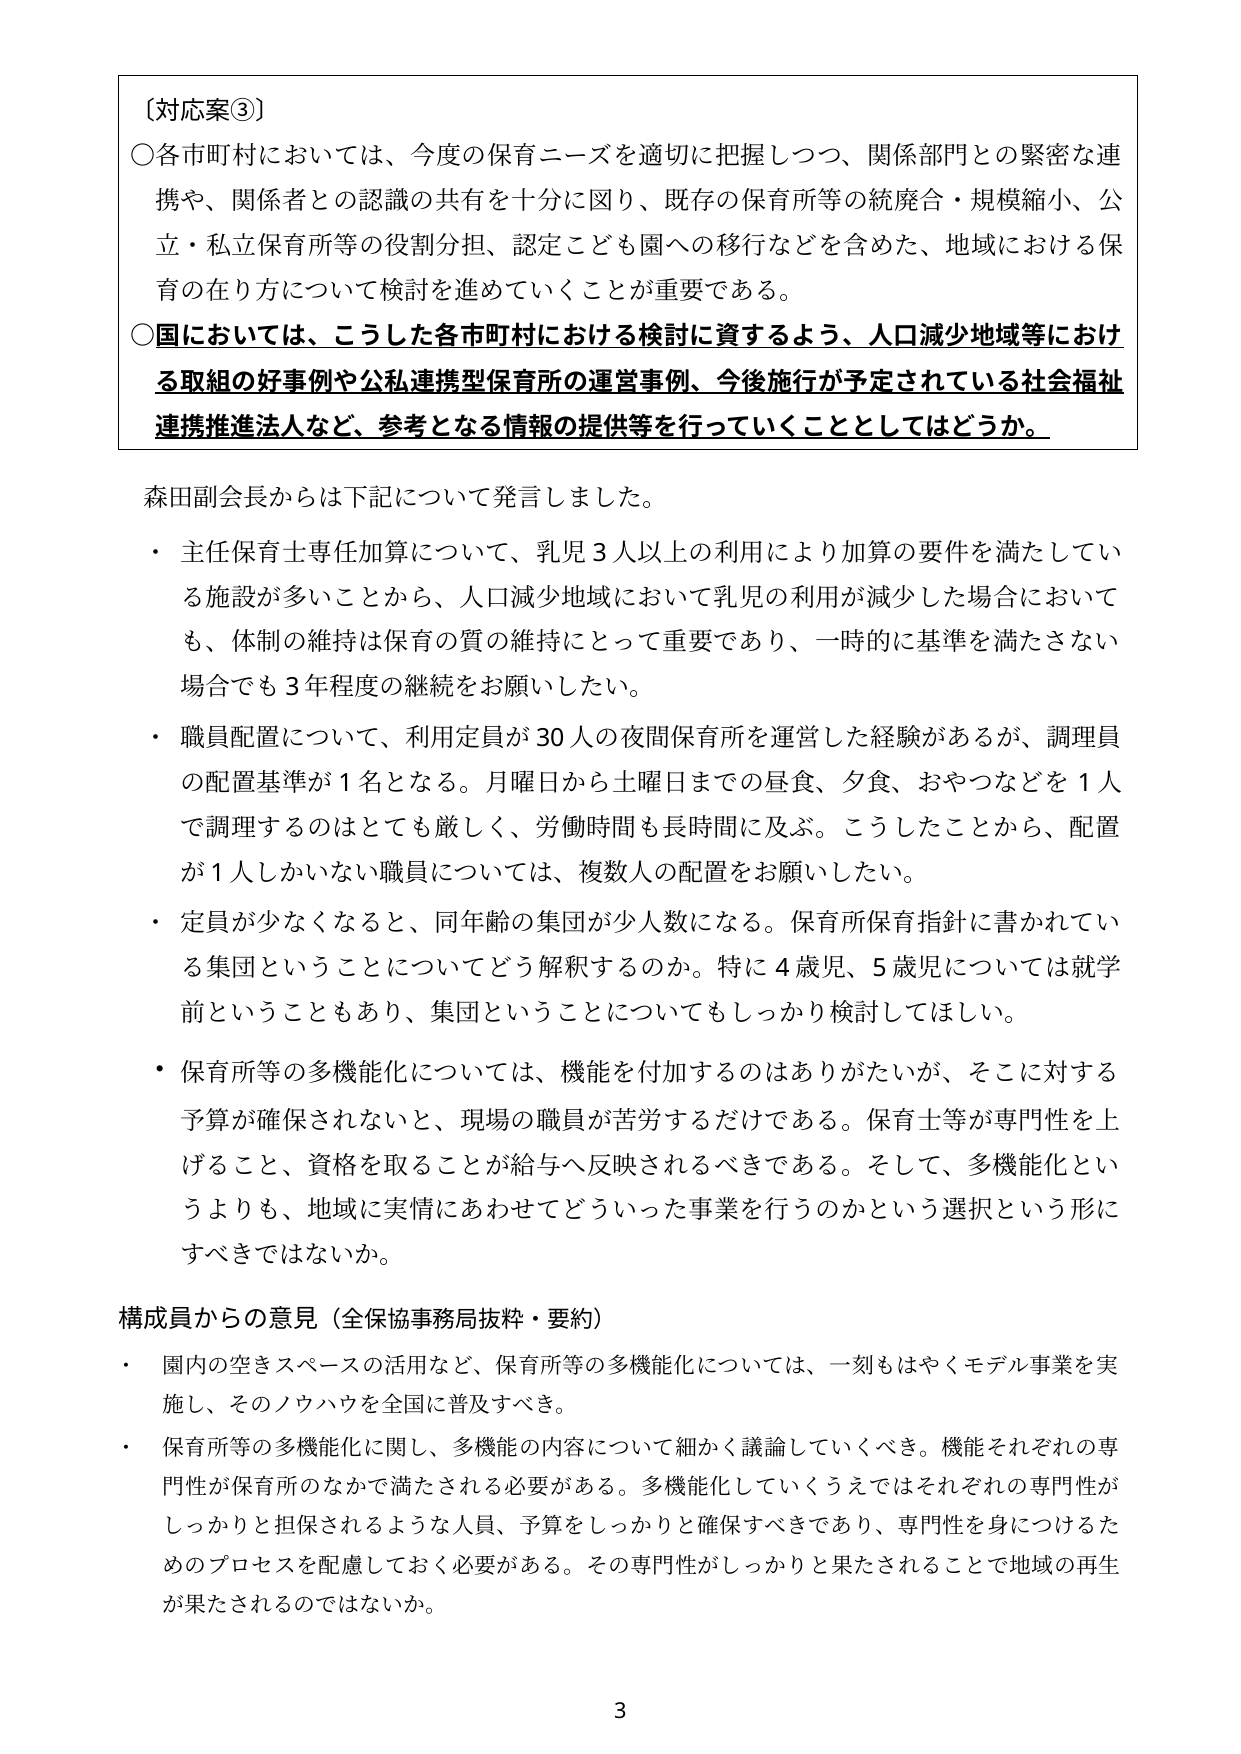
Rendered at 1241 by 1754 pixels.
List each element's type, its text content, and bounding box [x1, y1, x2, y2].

list 職員配置について、利用定員が30人の夜間保育所を運営した経験があるが、調理員の配置基準が1名となる。月曜日から土曜日までの昼食、夕食、おやつなどを1人で調理するのはとても厳しく、労働時間も長時間に及ぶ。こうしたことから、配置が1人しかいない職員については、複数人の配置をお願いしたい。 [143, 718, 1122, 888]
list 園内の空きスペースの活用など、保育所等の多機能化については、一刻もはやくモデル事業を実施し、そのノウハウを全国に普及すべき。 [115, 1348, 1122, 1418]
text 構成員からの意見（全保協事務局抜粋・要約） [118, 1299, 1122, 1335]
list 保育所等の多機能化に関し、多機能の内容について細かく議論していくべき。機能それぞれの専門性が保育所のなかで満たされる必要がある。多機能化していくうえではそれぞれの専門性がしっかりと担保されるような人員、予算をしっかりと確保すべきであり、専門性を身につけるためのプロセスを配慮しておく必要がある。その専門性がしっかりと果たされることで地域の再生が果たされるのではないか。 [115, 1430, 1122, 1619]
list 主任保育士専任加算について、乳児3人以上の利用により加算の要件を満たしている施設が多いことから、人口減少地域において乳児の利用が減少した場合においても、体制の維持は保育の質の維持にとって重要であり、一時的に基準を満たさない場合でも3年程度の継続をお願いしたい。 [143, 532, 1122, 703]
list 定員が少なくなると、同年齢の集団が少人数になる。保育所保育指針に書かれている集団ということについてどう解釈するのか。特に4歳児、5歳児については就学前ということもあり、集団ということについてもしっかり検討してほしい。 [143, 903, 1122, 1029]
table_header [119, 76, 1137, 449]
text 森田副会長からは下記について発言しました。 [118, 478, 1122, 514]
list 保育所等の多機能化については、機能を付加するのはありがたいが、そこに対する予算が確保されないと、現場の職員が苦労するだけである。保育士等が専門性を上げること、資格を取ることが給与へ反映されるべきである。そして、多機能化というよりも、地域に実情にあわせてどういった事業を行うのかという選択という形にすべきではないか。 [143, 1043, 1122, 1271]
